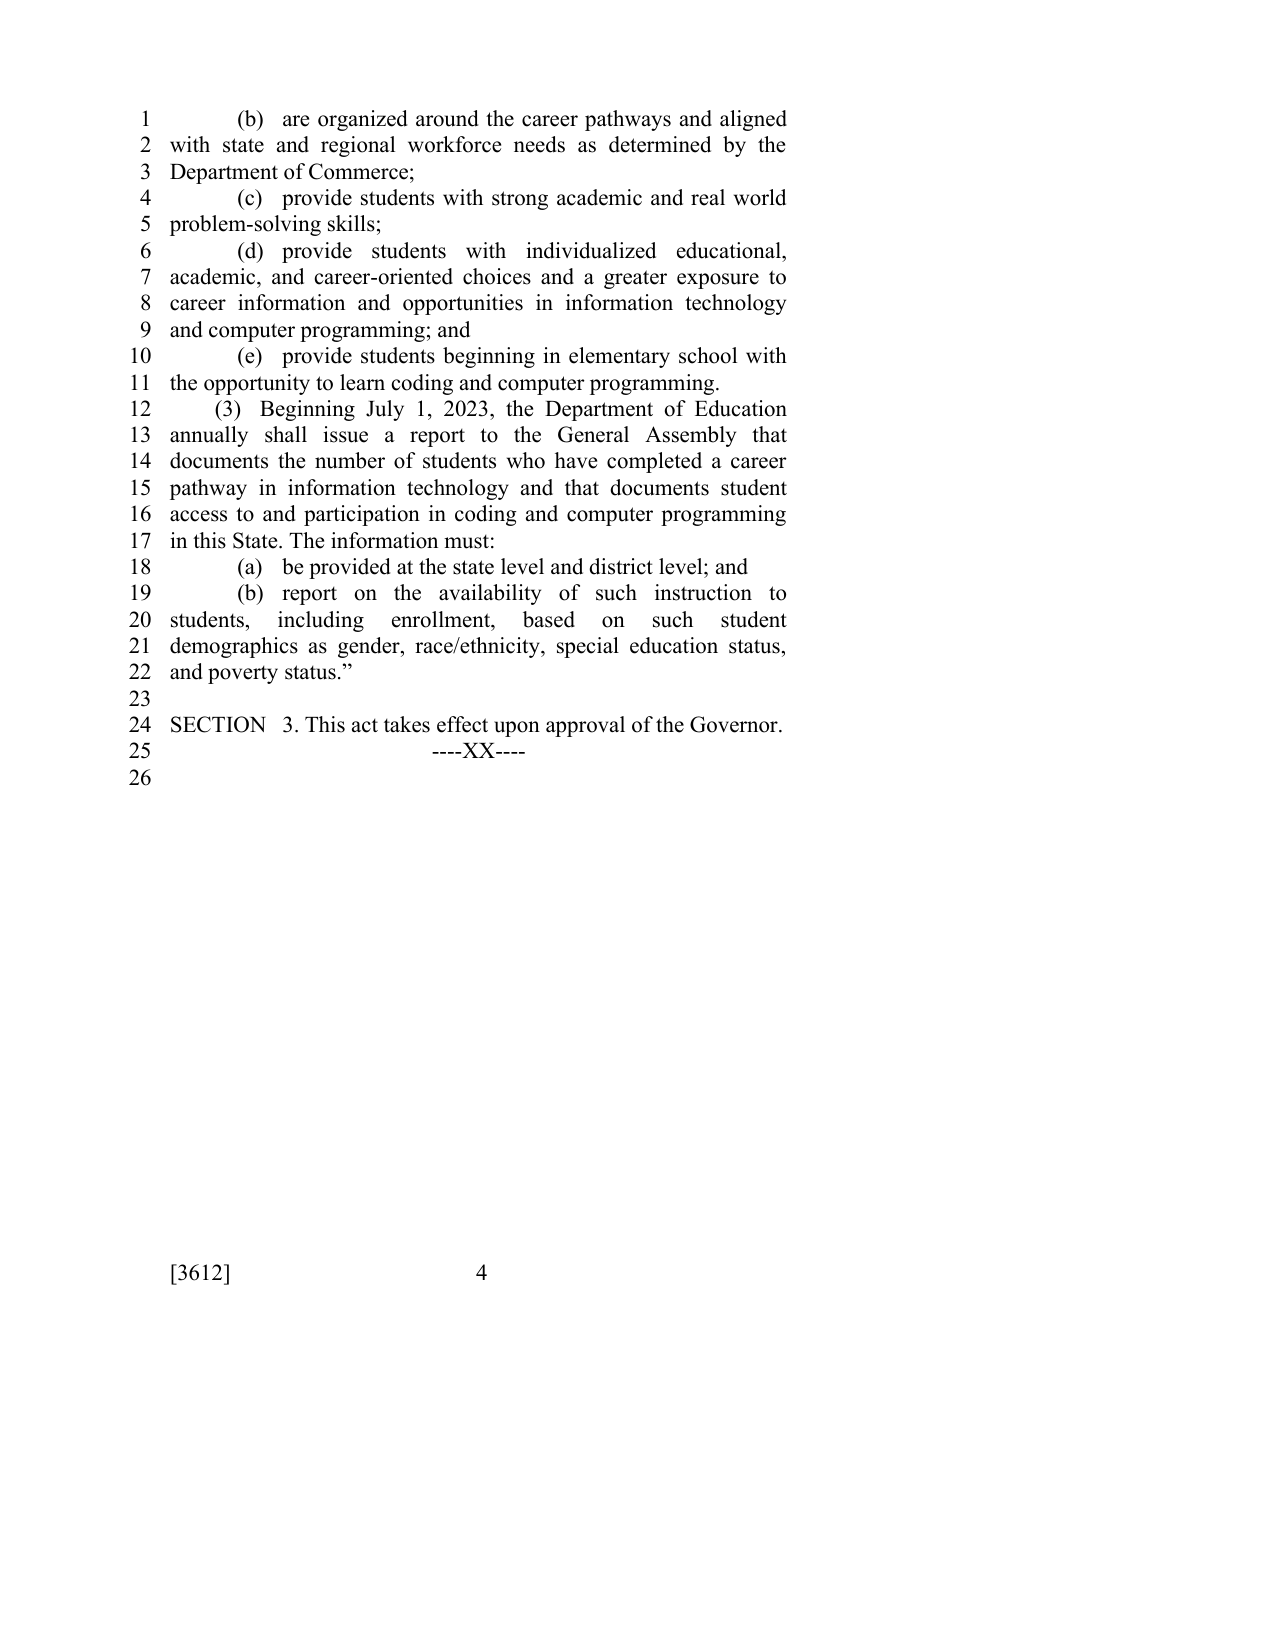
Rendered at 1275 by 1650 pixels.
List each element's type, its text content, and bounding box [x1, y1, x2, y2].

text (d) provide students with individualized educational, academic, and career-oriented choices and a greater exposure to career information and opportunities in information technology and computer programming; and [169, 237, 787, 342]
text (3) Beginning July 1, 2023, the Department of Education annually shall issue a report to the General Assembly that documents the number of students who have completed a career pathway in information technology and that documents student access to and participation in coding and computer programming in this State. The information must: [169, 395, 787, 553]
text (b) report on the availability of such instruction to students, including enrollment, based on such student demographics as gender, race/ethnicity, special education status, and poverty status.” [169, 579, 787, 685]
text (a) be provided at the state level and district level; and [169, 553, 787, 579]
text SECTION 3. This act takes effect upon approval of the Governor. [169, 711, 787, 737]
text ----XX---- [169, 737, 787, 764]
text (b) are organized around the career pathways and aligned with state and regional workforce needs as determined by the Department of Commerce; [169, 105, 787, 184]
text (e) provide students beginning in elementary school with the opportunity to learn coding and computer programming. [169, 342, 787, 395]
text (c) provide students with strong academic and real world problem-solving skills; [169, 184, 787, 237]
